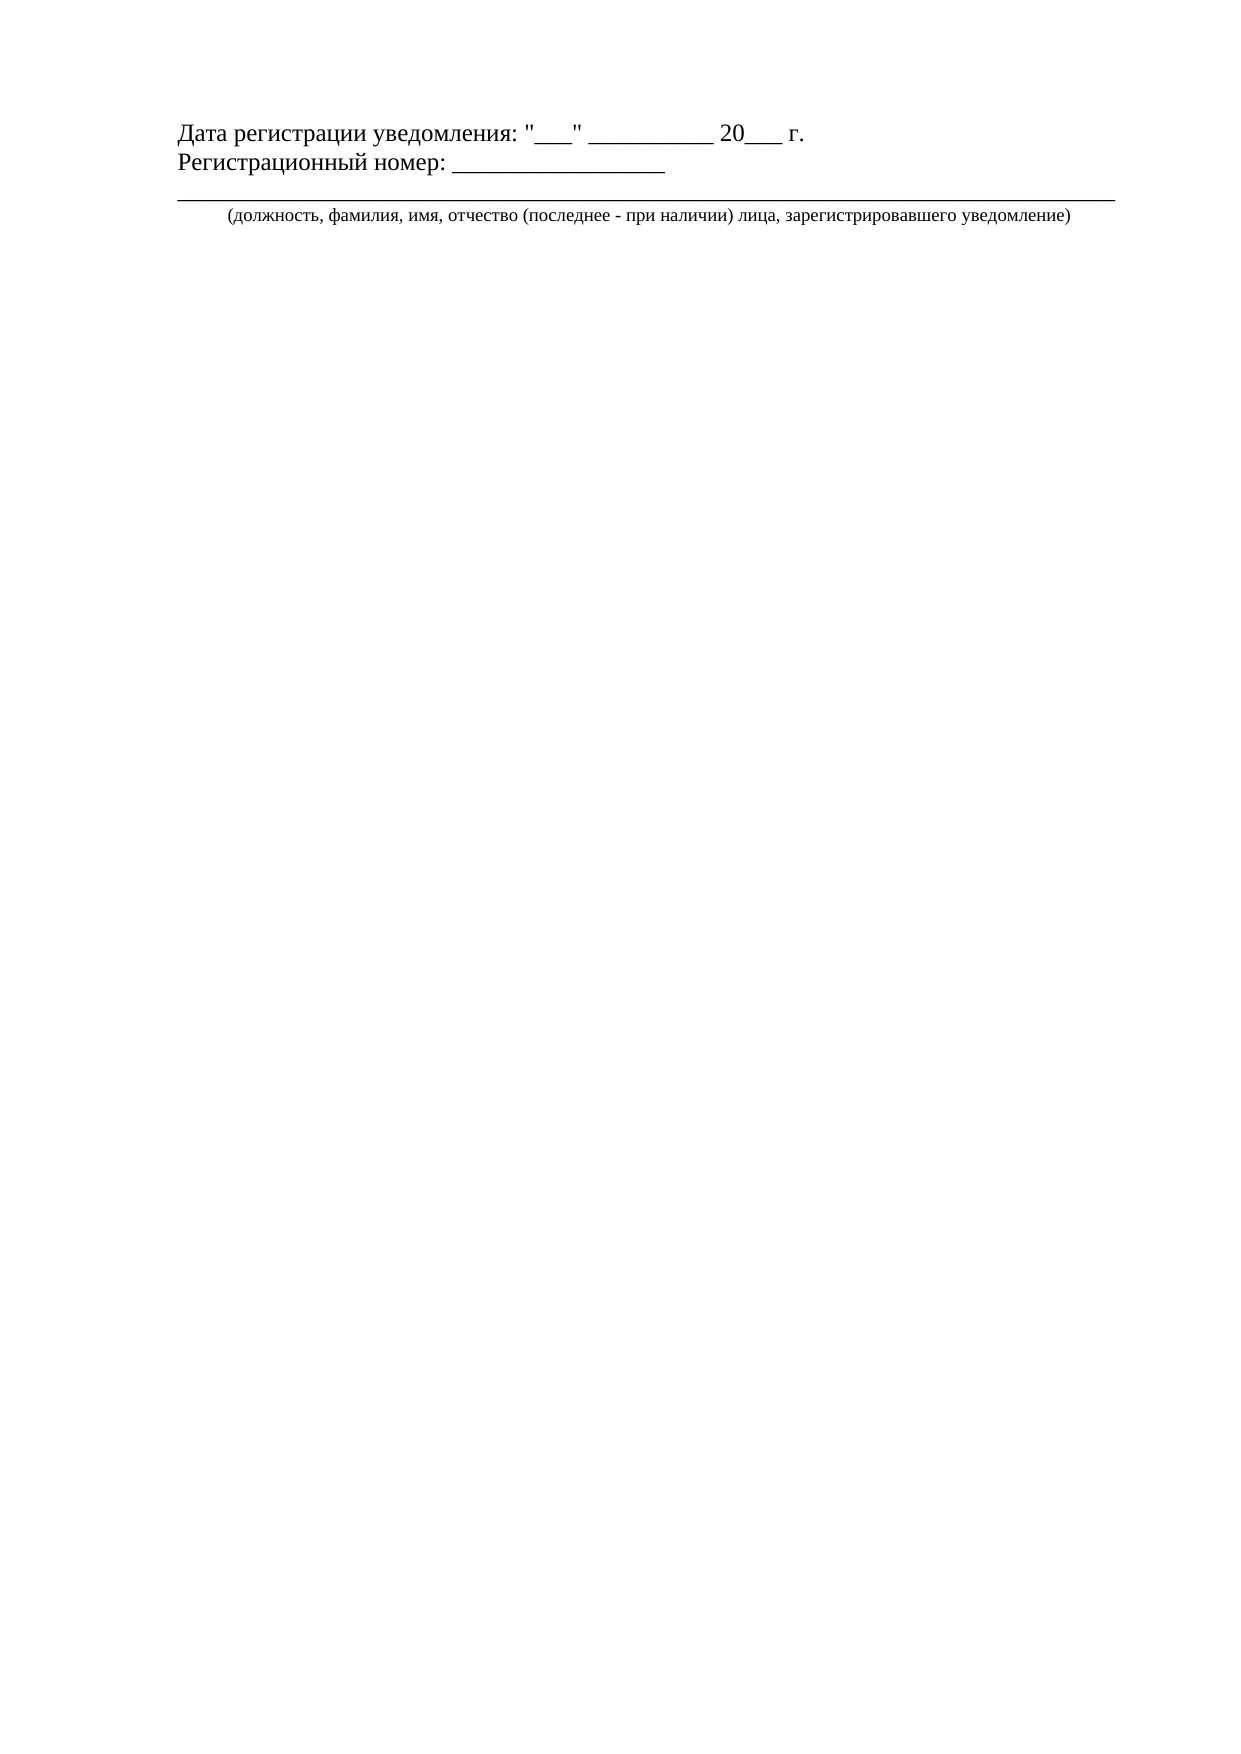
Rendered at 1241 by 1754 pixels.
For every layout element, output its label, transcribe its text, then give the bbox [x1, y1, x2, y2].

text (должность, фамилия, имя, отчество (последнее - при наличии) лица, зарегистрировавшего уведомление) [177, 204, 1152, 226]
text Дата регистрации уведомления: "___" __________ 20___ г. [177, 118, 1152, 147]
text Регистрационный номер: _________________ [177, 147, 1152, 176]
text ___________________________________________________________________________ [177, 176, 1152, 204]
